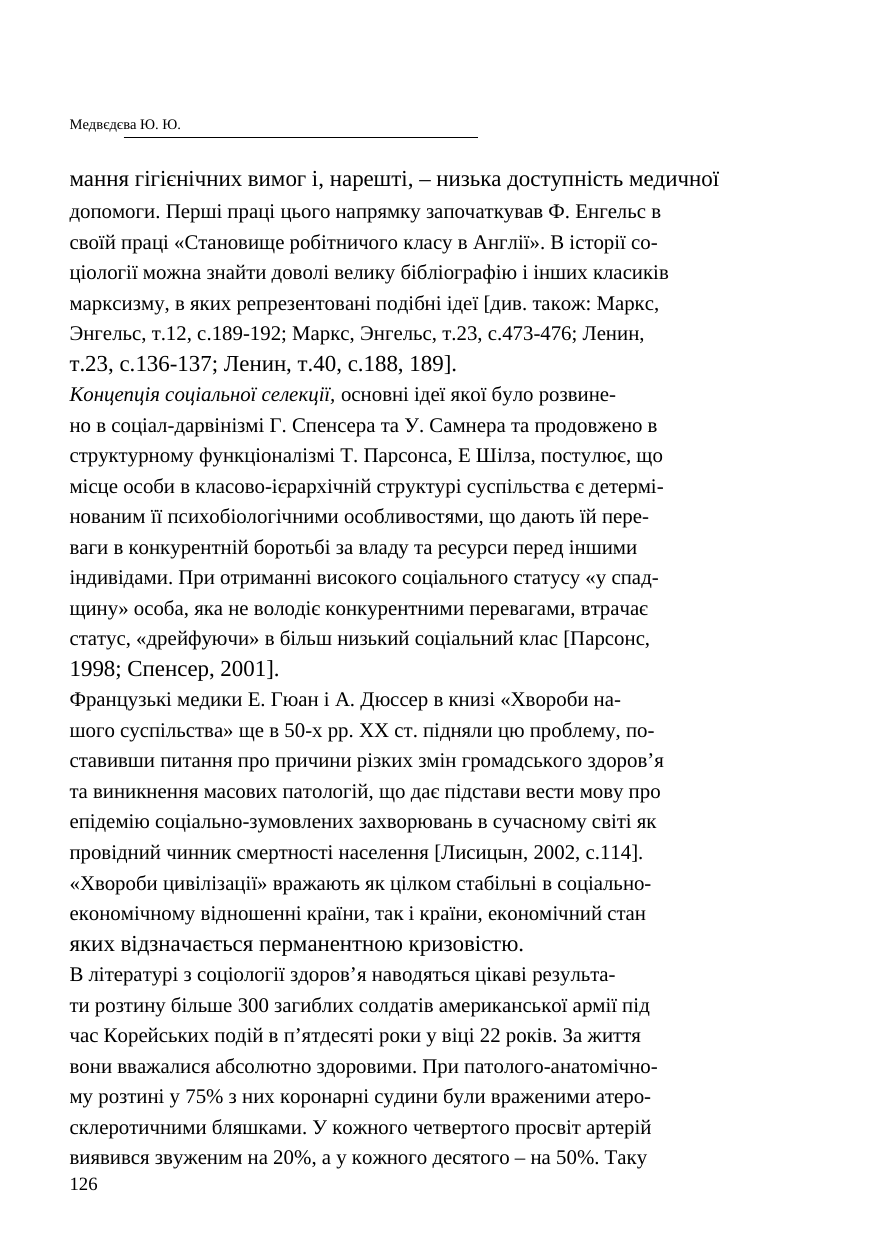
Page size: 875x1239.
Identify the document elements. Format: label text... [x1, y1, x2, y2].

text шого суспільства» ще в 50-х рр. ХХ ст. підняли цю проблему, по- [69, 713, 860, 743]
text статус, «дрейфуючи» в більш низький соціальний клас [Парсонс, [69, 621, 860, 652]
text своїй праці «Становище робітничого класу в Англії». В історії со- [69, 225, 860, 255]
text та виникнення масових патологій, що дає підстави вести мову про [69, 774, 860, 804]
text т.23, с.136-137; Ленин, т.40, с.188, 189]. [69, 347, 860, 377]
text склеротичними бляшками. У кожного четвертого просвіт артерій [69, 1110, 860, 1140]
text структурному функціоналізмі Т. Парсонса, Е Шілза, постулює, що [69, 438, 860, 469]
text марксизму, в яких репрезентовані подібні ідеї [див. також: Маркс, [69, 286, 860, 316]
text місце особи в класово-ієрархічній структурі суспільства є детермі- [69, 469, 860, 499]
text провідний чинник смертності населення [Лисицын, 2002, с.114]. [69, 835, 860, 866]
text 126 [69, 1171, 860, 1196]
text допомоги. Перші праці цього напрямку започаткував Ф. Енгельс в [69, 194, 860, 225]
text індивідами. При отриманні високого соціального статусу «у спад- [69, 560, 860, 591]
text Медвєдєва Ю. Ю. [69, 114, 860, 133]
text ставивши питання про причини різких змін громадського здоров’я [69, 743, 860, 774]
text щину» особа, яка не володіє конкурентними перевагами, втрачає [69, 591, 860, 621]
text «Хвороби цивілізації» вражають як цілком стабільні в соціально- [69, 866, 860, 896]
text мання гігієнічних вимог і, нарешті, – низька доступність медичної [69, 155, 860, 194]
text вони вважалися абсолютно здоровими. При патолого-анатомічно- [69, 1049, 860, 1079]
text ваги в конкурентній боротьбі за владу та ресурси перед іншими [69, 530, 860, 560]
text 1998; Спенсер, 2001]. [69, 652, 860, 682]
text виявився звуженим на 20%, а у кожного десятого – на 50%. Таку [69, 1140, 860, 1171]
text му розтині у 75% з них коронарні судини були враженими атеро- [69, 1079, 860, 1110]
text В літературі з соціології здоров’я наводяться цікаві результа- [69, 957, 860, 988]
text економічному відношенні країни, так і країни, економічний стан [69, 896, 860, 927]
text Концепція соціальної селекції, основні ідеї якої було розвине- [69, 377, 860, 408]
text нованим її психобіологічними особливостями, що дають їй пере- [69, 499, 860, 530]
text яких відзначається перманентною кризовістю. [69, 927, 860, 957]
text час Корейських подій в п’ятдесяті роки у віці 22 років. За життя [69, 1018, 860, 1049]
text Энгельс, т.12, с.189-192; Маркс, Энгельс, т.23, с.473-476; Ленин, [69, 316, 860, 347]
text ти розтину більше 300 загиблих солдатів американської армії під [69, 988, 860, 1018]
text ціології можна знайти доволі велику бібліографію і інших класиків [69, 255, 860, 286]
text Французькі медики Е. Гюан і А. Дюссер в книзі «Хвороби на- [69, 682, 860, 713]
text епідемію соціально-зумовлених захворювань в сучасному світі як [69, 804, 860, 835]
text но в соціал-дарвінізмі Г. Спенсера та У. Самнера та продовжено в [69, 408, 860, 438]
